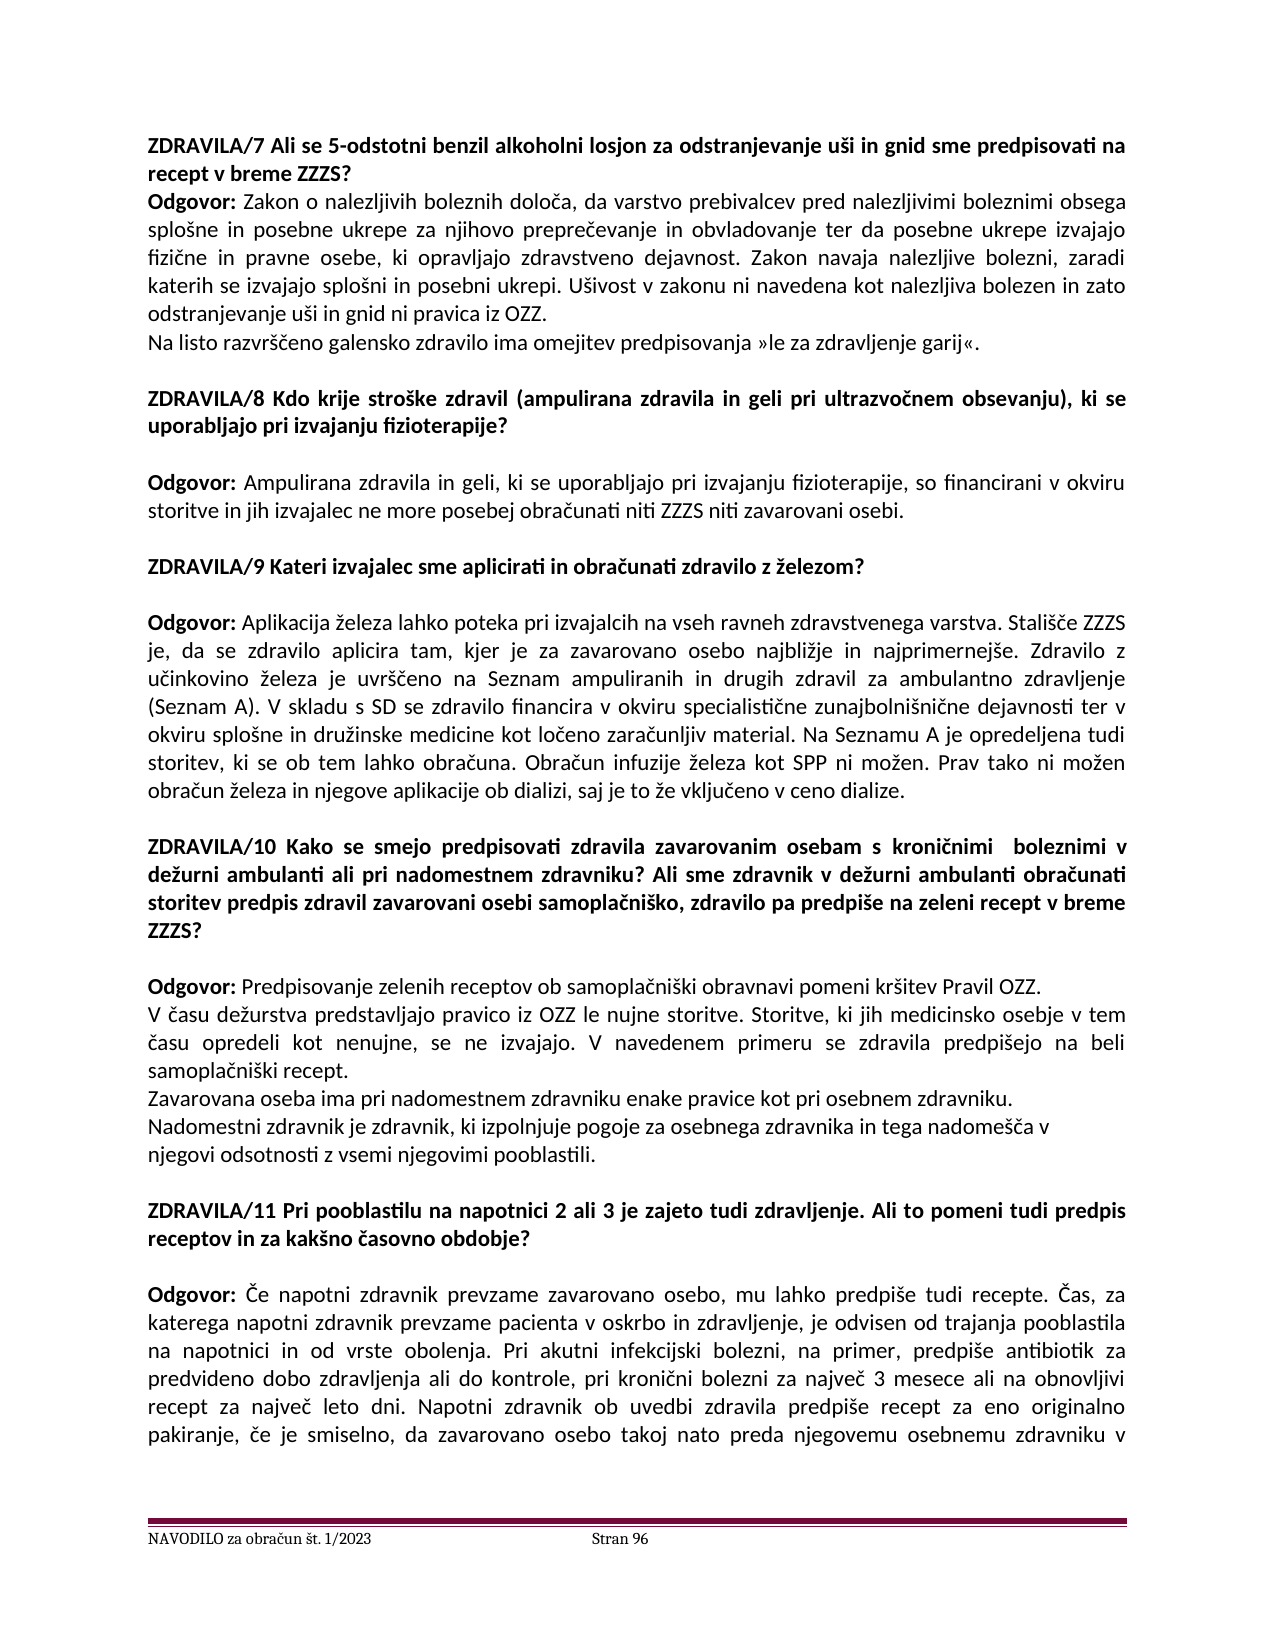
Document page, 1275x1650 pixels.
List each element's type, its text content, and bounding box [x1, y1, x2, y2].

text ZDRAVILA/10 Kako se smejo predpisovati zdravila zavarovanim osebam s kroničnimi boleznimi v dežurni ambulanti ali pri nadomestnem zdravniku? Ali sme zdravnik v dežurni ambulanti obračunati storitev predpis zdravil zavarovani osebi samoplačniško, zdravilo pa predpiše na zeleni recept v breme ZZZS? [148, 832, 1127, 944]
text Odgovor: Aplikacija železa lahko poteka pri izvajalcih na vseh ravneh zdravstvenega varstva. Stališče ZZZS je, da se zdravilo aplicira tam, kjer je za zavarovano osebo najbližje in najprimernejše. Zdravilo z učinkovino železa je uvrščeno na Seznam ampuliranih in drugih zdravil za ambulantno zdravljenje (Seznam A). V skladu s SD se zdravilo financira v okviru specialistične zunajbolnišnične dejavnosti ter v okviru splošne in družinske medicine kot ločeno zaračunljiv material. Na Seznamu A je opredeljena tudi storitev, ki se ob tem lahko obračuna. Obračun infuzije železa kot SPP ni možen. Prav tako ni možen obračun železa in njegove aplikacije ob dializi, saj je to že vključeno v ceno dialize. [148, 608, 1127, 804]
text V času dežurstva predstavljajo pravico iz OZZ le nujne storitve. Storitve, ki jih medicinsko osebje v tem času opredeli kot nenujne, se ne izvajajo. V navedenem primeru se zdravila predpišejo na beli samoplačniški recept. [148, 1000, 1127, 1084]
text ZDRAVILA/9 Kateri izvajalec sme aplicirati in obračunati zdravilo z železom? [148, 552, 1127, 580]
text njegovi odsotnosti z vsemi njegovimi pooblastili. [148, 1140, 1127, 1168]
text Odgovor: Ampulirana zdravila in geli, ki se uporabljajo pri izvajanju fizioterapije, so financirani v okviru storitve in jih izvajalec ne more posebej obračunati niti ZZZS niti zavarovani osebi. [148, 468, 1127, 524]
text ZDRAVILA/11 Pri pooblastilu na napotnici 2 ali 3 je zajeto tudi zdravljenje. Ali to pomeni tudi predpis receptov in za kakšno časovno obdobje? [148, 1196, 1127, 1252]
text Odgovor: Predpisovanje zelenih receptov ob samoplačniški obravnavi pomeni kršitev Pravil OZZ. [148, 972, 1127, 1000]
text ZDRAVILA/8 Kdo krije stroške zdravil (ampulirana zdravila in geli pri ultrazvočnem obsevanju), ki se uporabljajo pri izvajanju fizioterapije? [148, 384, 1127, 440]
text Na listo razvrščeno galensko zdravilo ima omejitev predpisovanja »le za zdravljenje garij«. [148, 328, 1127, 356]
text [148, 1280, 1127, 1448]
text Odgovor: Zakon o nalezljivih boleznih določa, da varstvo prebivalcev pred nalezljivimi boleznimi obsega splošne in posebne ukrepe za njihovo preprečevanje in obvladovanje ter da posebne ukrepe izvajajo fizične in pravne osebe, ki opravljajo zdravstveno dejavnost. Zakon navaja nalezljive bolezni, zaradi katerih se izvajajo splošni in posebni ukrepi. Ušivost v zakonu ni navedena kot nalezljiva bolezen in zato odstranjevanje uši in gnid ni pravica iz OZZ. [148, 187, 1127, 328]
text ZDRAVILA/7 Ali se 5-odstotni benzil alkoholni losjon za odstranjevanje uši in gnid sme predpisovati na recept v breme ZZZS? [148, 131, 1127, 187]
text Zavarovana oseba ima pri nadomestnem zdravniku enake pravice kot pri osebnem zdravniku. [148, 1084, 1127, 1112]
text Nadomestni zdravnik je zdravnik, ki izpolnjuje pogoje za osebnega zdravnika in tega nadomešča v [148, 1112, 1127, 1140]
